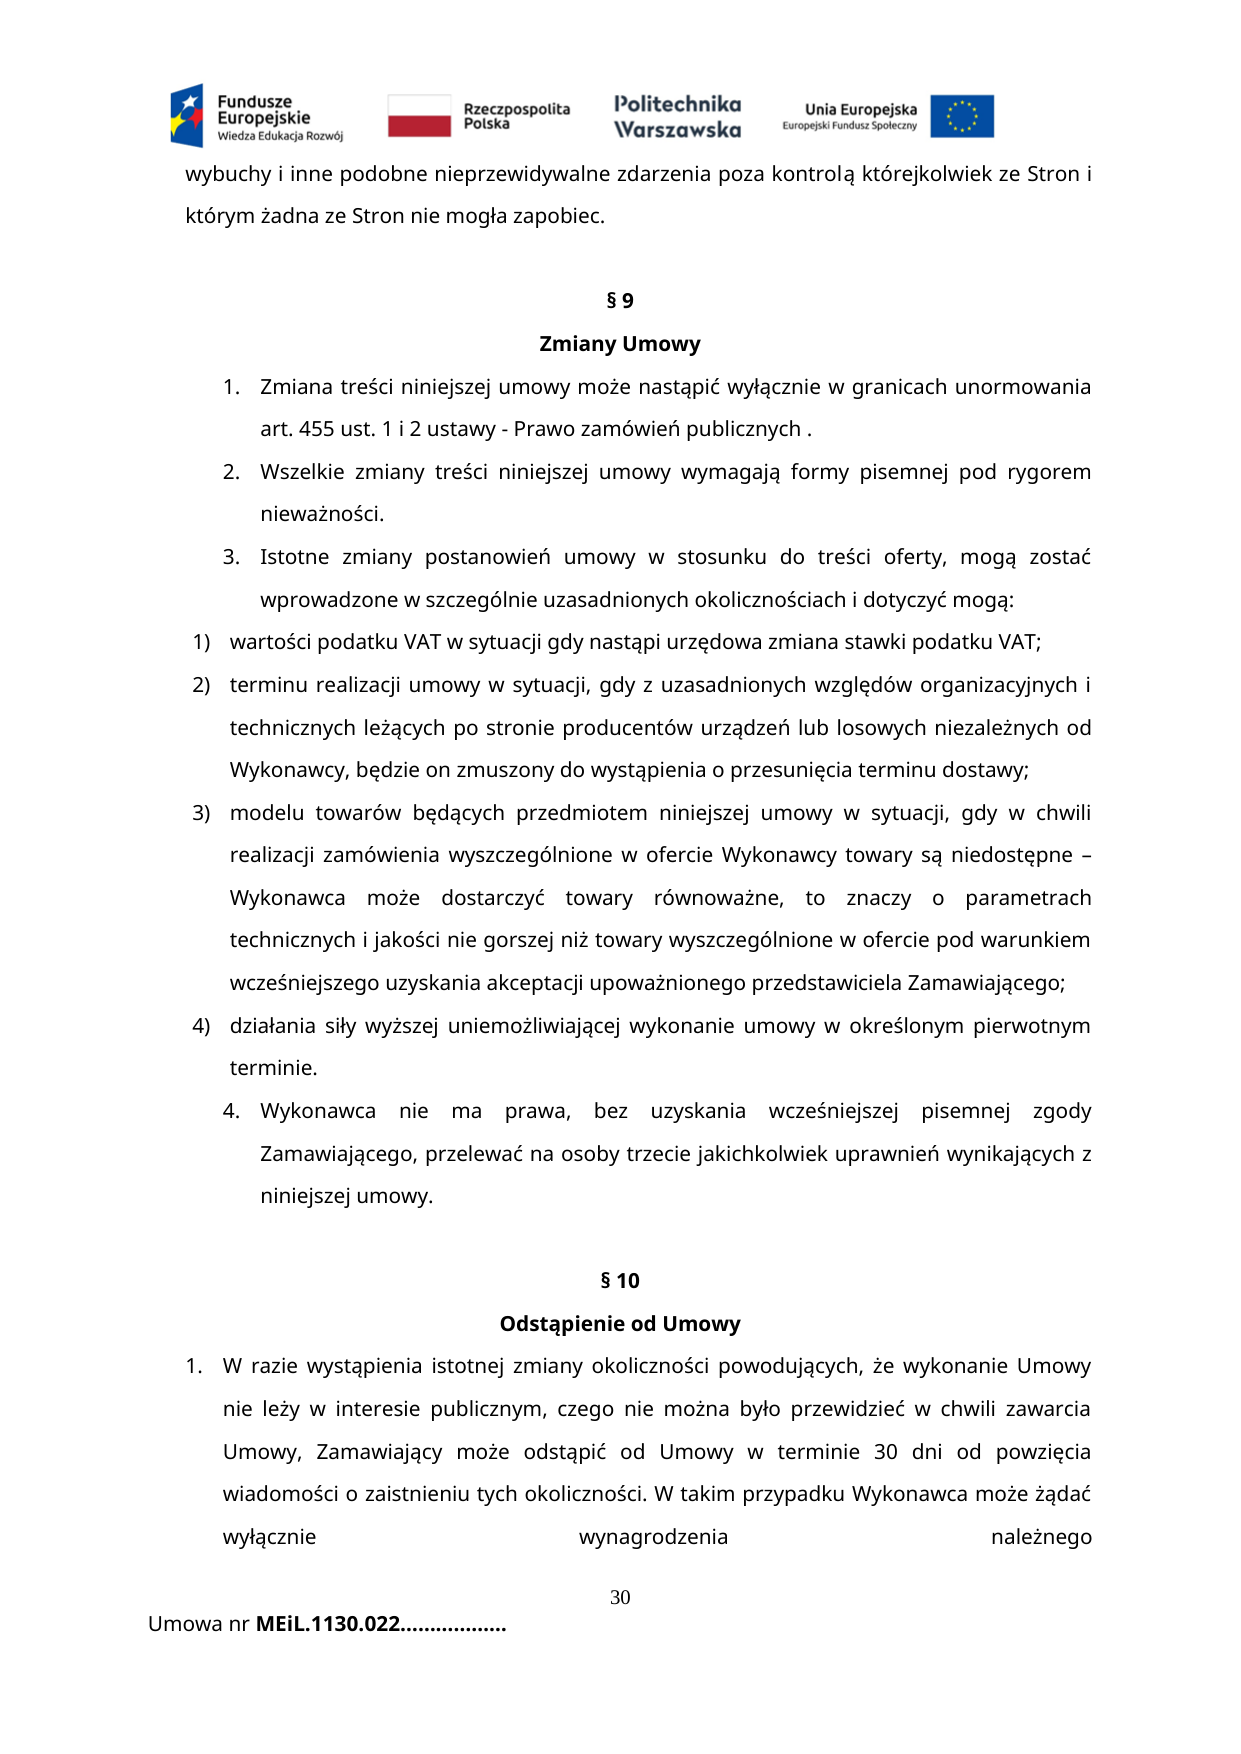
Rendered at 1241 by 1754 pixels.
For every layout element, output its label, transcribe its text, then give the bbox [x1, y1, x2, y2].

list Wykonawca nie ma prawa, bez uzyskania wcześniejszej pisemnej zgody Zamawiającego, przelewać na osoby trzecie jakichkolwiek uprawnień wynikających z niniejszej umowy. [223, 1096, 1093, 1210]
list wartości podatku VAT w sytuacji gdy nastąpi urzędowa zmiana stawki podatku VAT; [192, 627, 1093, 656]
text Zmiany Umowy [148, 329, 1093, 358]
text § 10 [148, 1266, 1093, 1295]
list modelu towarów będących przedmiotem niniejszej umowy w sytuacji, gdy w chwili realizacji zamówienia wyszczególnione w ofercie Wykonawcy towary są niedostępne – Wykonawca może dostarczyć towary równoważne, to znaczy o parametrach technicznych i jakości nie gorszej niż towary wyszczególnione w ofercie pod warunkiem wcześniejszego uzyskania akceptacji upoważnionego przedstawiciela Zamawiającego; [192, 798, 1093, 997]
picture [147, 73, 1019, 159]
text Odstąpienie od Umowy [148, 1309, 1093, 1337]
list Zmiana treści niniejszej umowy może nastąpić wyłącznie w granicach unormowania art. 455 ust. 1 i 2 ustawy - Prawo zamówień publicznych . [223, 372, 1093, 443]
list Istotne zmiany postanowień umowy w stosunku do treści oferty, mogą zostać wprowadzone w szczególnie uzasadnionych okolicznościach i dotyczyć mogą: [223, 542, 1093, 613]
list terminu realizacji umowy w sytuacji, gdy z uzasadnionych względów organizacyjnych i technicznych leżących po stronie producentów urządzeń lub losowych niezależnych od Wykonawcy, będzie on zmuszony do wystąpienia o przesunięcia terminu dostawy; [192, 670, 1093, 784]
text § 9 [148, 287, 1093, 315]
list działania siły wyższej uniemożliwiającej wykonanie umowy w określonym pierwotnym terminie. [192, 1011, 1093, 1082]
list Wszelkie zmiany treści niniejszej umowy wymagają formy pisemnej pod rygorem nieważności. [223, 457, 1093, 528]
